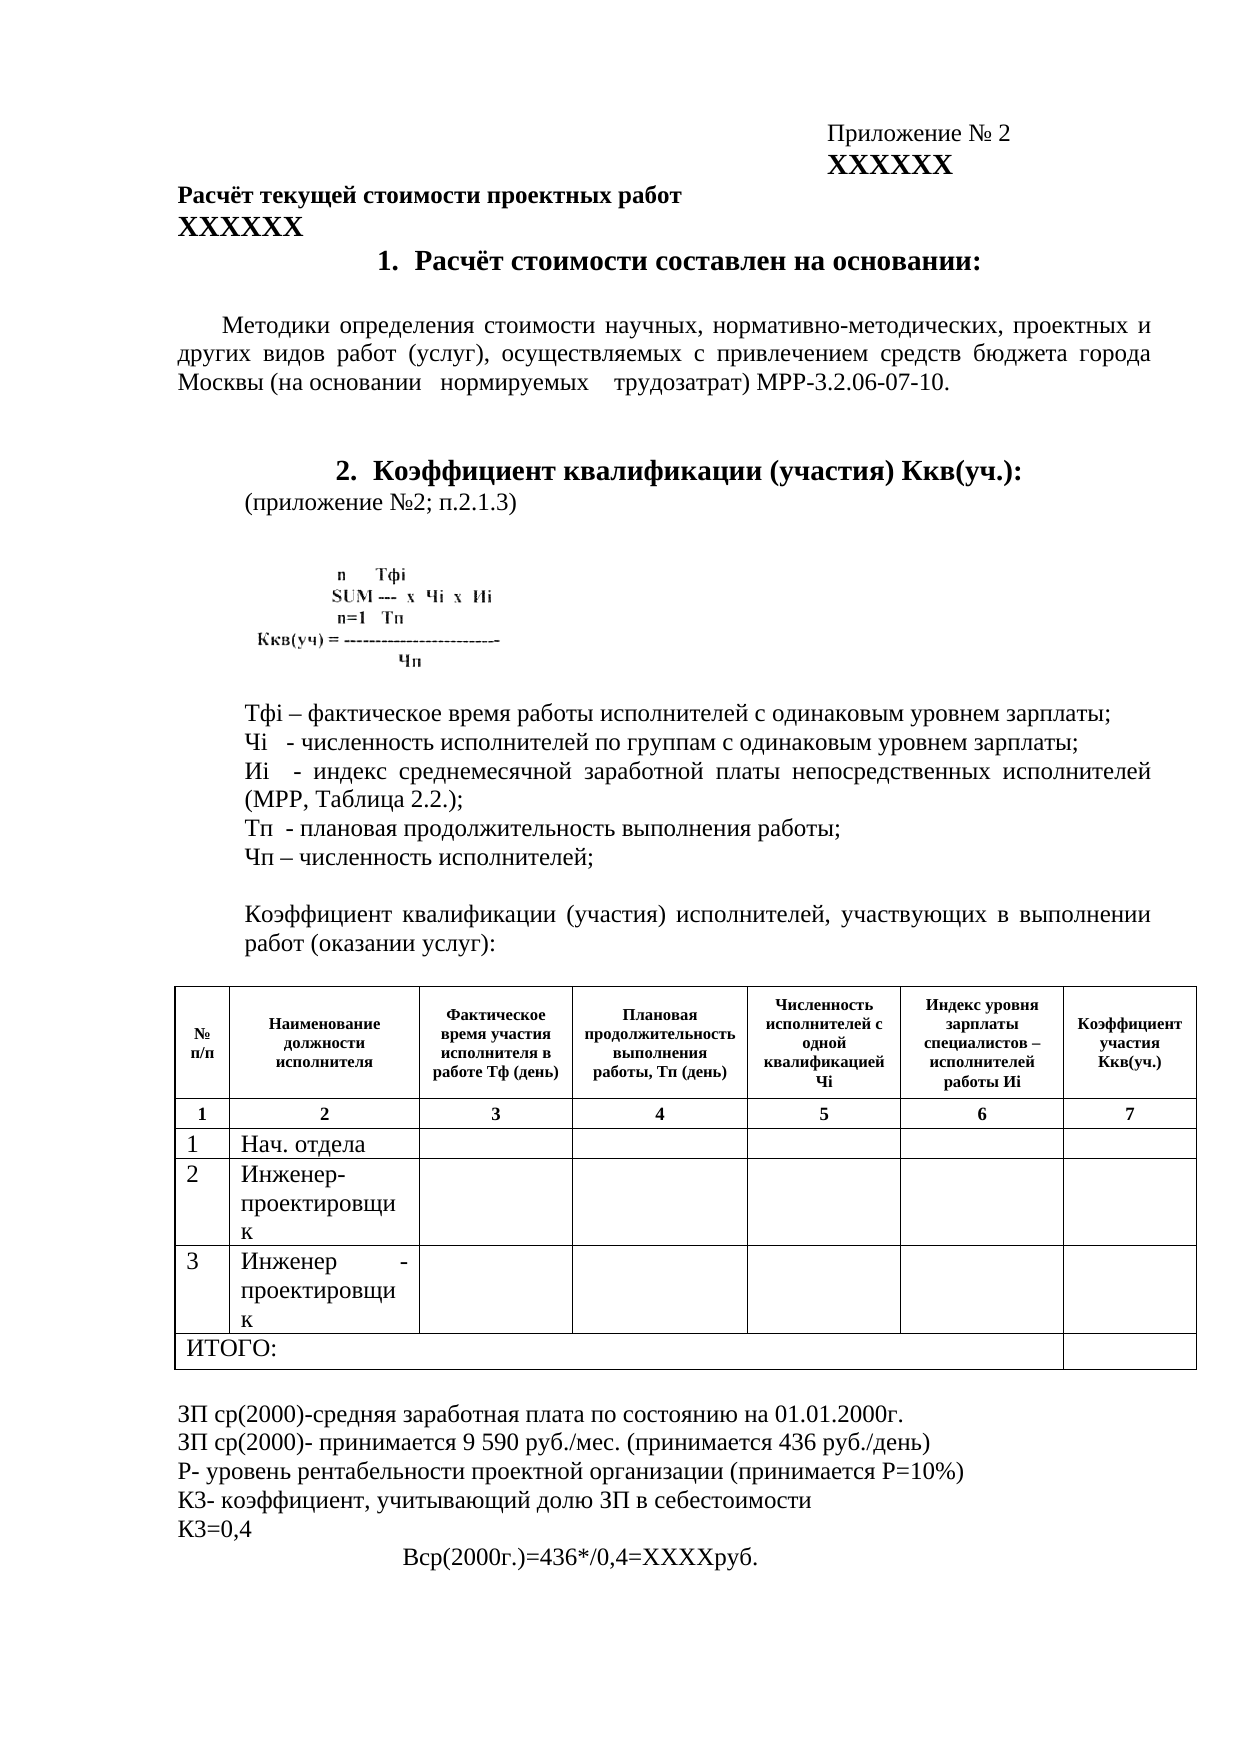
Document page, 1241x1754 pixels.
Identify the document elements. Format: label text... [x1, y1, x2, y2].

table_cell [573, 1159, 747, 1245]
table_cell [748, 1246, 900, 1332]
table_cell 6 [901, 1099, 1063, 1128]
table_cell 7 [1064, 1099, 1196, 1128]
text ЗП ср(2000)- принимается 9 590 руб./мес. (принимается 436 руб./день) [177, 1427, 1152, 1456]
list Коэффициент квалификации (участия) исполнителей, участвующих в выполнении работ (оказании услуг): [244, 899, 1152, 957]
table_cell [420, 1246, 572, 1332]
table_cell [573, 1129, 747, 1158]
list Расчёт стоимости составлен на основании: [207, 243, 1152, 276]
text ХХХХХХ [177, 209, 1152, 243]
list Чi - численность исполнителей по группам с одинаковым уровнем зарплаты; [244, 727, 1152, 756]
table_cell ИТОГО: [176, 1334, 1063, 1369]
table_cell Нач. отдела [230, 1129, 419, 1158]
table_header № п/п [176, 987, 229, 1098]
table_cell [901, 1246, 1063, 1332]
table_cell Инженер - проектировщик [230, 1246, 419, 1332]
list Иi - индекс среднемесячной заработной платы непосредственных исполнителей (МРР, Таблица 2.2.); [244, 756, 1152, 813]
text Приложение № 2 [177, 118, 1152, 147]
list (приложение №2; п.2.1.3) [244, 487, 1152, 516]
table_cell 2 [176, 1159, 229, 1245]
table_cell [1064, 1129, 1196, 1158]
table_cell Инженер-проектировщик [230, 1159, 419, 1245]
text К3=0,4 [177, 1514, 1152, 1542]
table_header Коэффициент участия Ккв(уч.) [1064, 987, 1196, 1098]
table_cell [420, 1159, 572, 1245]
table_cell 1 [176, 1129, 229, 1158]
table_cell 4 [573, 1099, 747, 1128]
list Тп - плановая продолжительность выполнения работы; [244, 813, 1152, 842]
text Расчёт текущей стоимости проектных работ [177, 180, 1152, 209]
text К3- коэффициент, учитывающий долю ЗП в себестоимости [177, 1485, 1152, 1514]
table_header Численность исполнителей с одной квалификацией Чi [748, 987, 900, 1098]
table_cell 5 [748, 1099, 900, 1128]
list Коэффициент квалификации (участия) Ккв(уч.): [207, 453, 1152, 487]
table_cell [748, 1129, 900, 1158]
table_header Фактическое время участия исполнителя в работе Тф (день) [420, 987, 572, 1098]
table_cell 1 [176, 1099, 229, 1128]
text Методики определения стоимости научных, нормативно-методических, проектных и других видов работ (услуг), осуществляемых с привлечением средств бюджета города Москвы (на основании нормируемых трудозатрат) МРР-3.2.06-07-10. [177, 310, 1152, 396]
table_cell 3 [176, 1246, 229, 1332]
table_cell [901, 1129, 1063, 1158]
table_cell [1064, 1159, 1196, 1245]
table_cell [1064, 1334, 1196, 1369]
text ЗП ср(2000)-средняя заработная плата по состоянию на 01.01.2000г. [177, 1399, 1152, 1427]
table_cell [573, 1246, 747, 1332]
table_cell 2 [230, 1099, 419, 1128]
table_cell [420, 1129, 572, 1158]
table_header Индекс уровня зарплаты специалистов – исполнителей работы Иi [901, 987, 1063, 1098]
text ХХХХХХ [177, 147, 1152, 180]
text Вср(2000г.)=436*/0,4=ХХХХруб. [177, 1542, 1152, 1571]
text Р- уровень рентабельности проектной организации (принимается Р=10%) [177, 1456, 1152, 1485]
table_cell [748, 1159, 900, 1245]
table_header Плановая продолжительность выполнения работы, Тп (день) [573, 987, 747, 1098]
list Тфi – фактическое время работы исполнителей с одинаковым уровнем зарплаты; [244, 698, 1152, 727]
table_cell [901, 1159, 1063, 1245]
list Чп – численность исполнителей; [244, 842, 1152, 871]
table_cell 3 [420, 1099, 572, 1128]
table_header Наименование должности исполнителя [230, 987, 419, 1098]
table_cell [1064, 1246, 1196, 1332]
